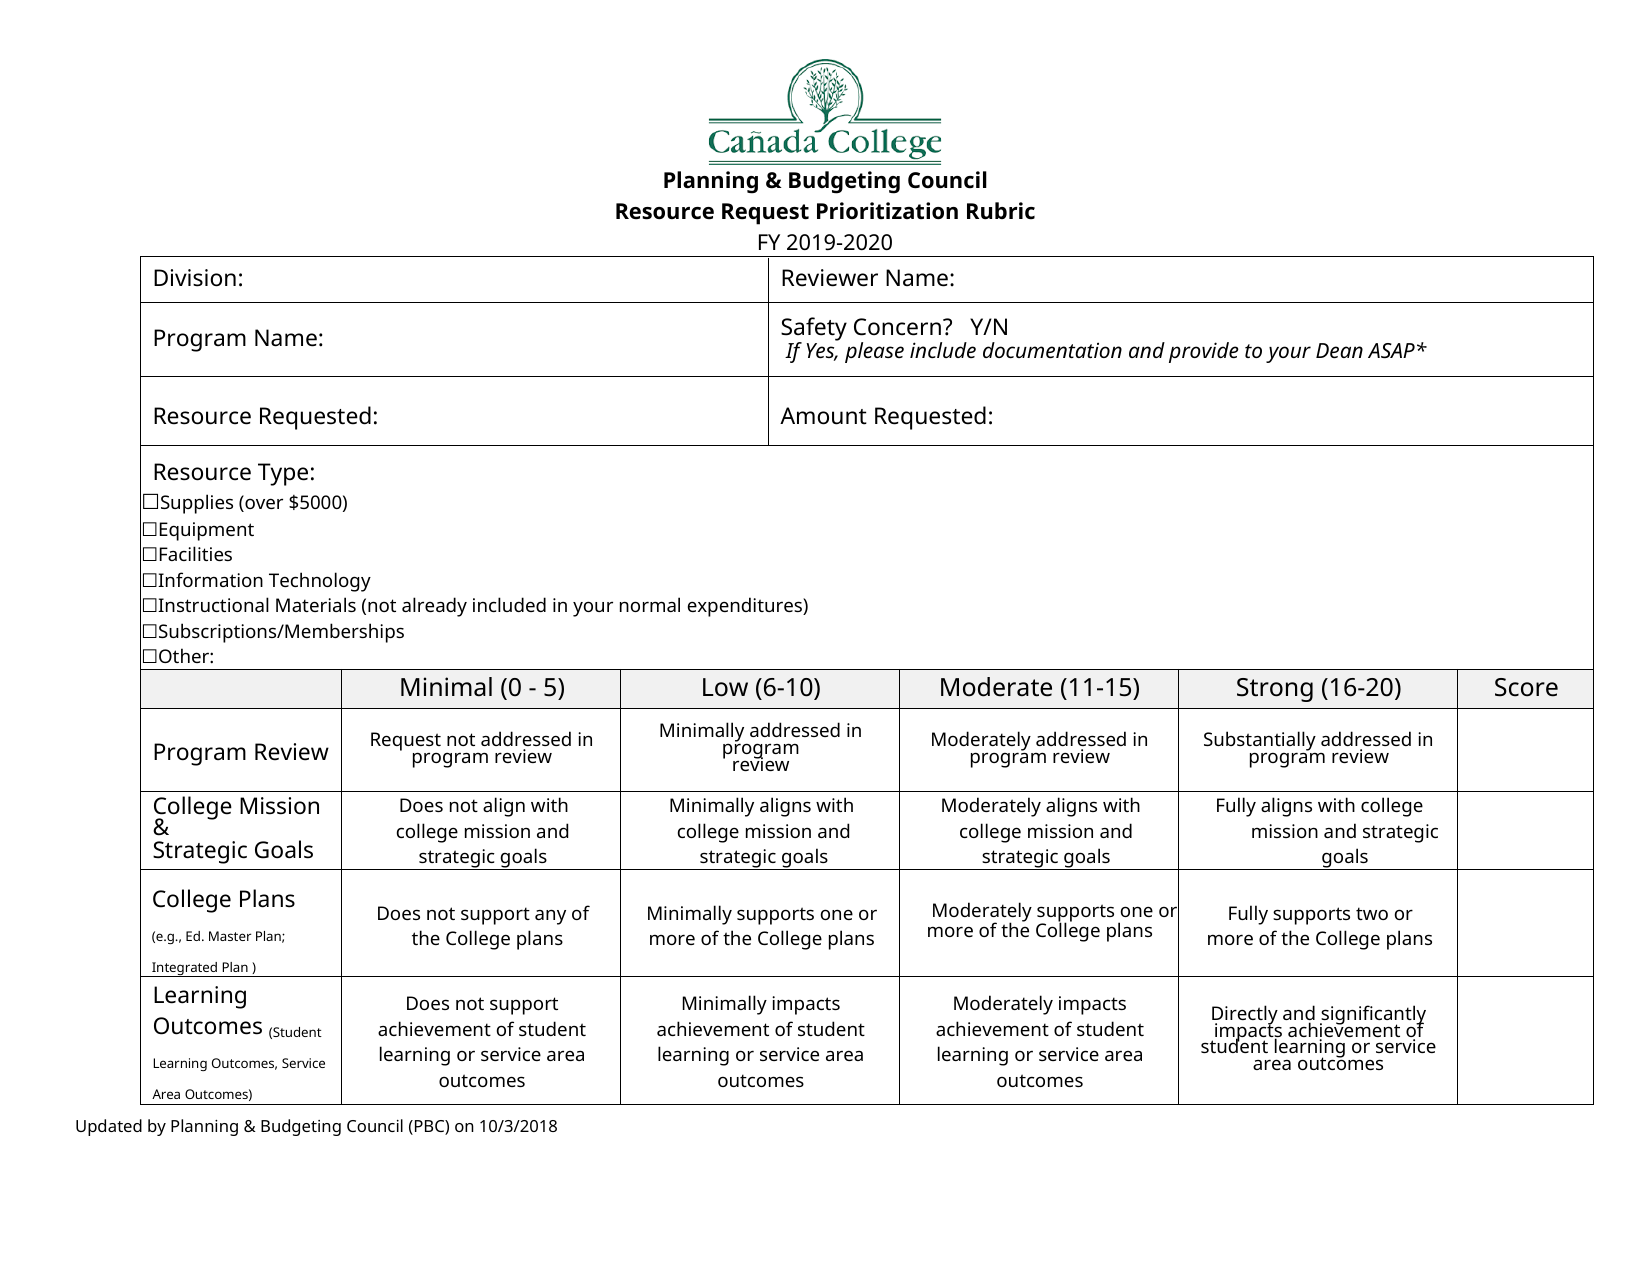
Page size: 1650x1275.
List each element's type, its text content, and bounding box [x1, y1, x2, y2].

table_cell Moderate (11-15) [900, 670, 1178, 708]
table_cell Substantially addressed in program review [1179, 709, 1457, 791]
table_cell Program Review [141, 709, 341, 791]
table_cell College Mission & Strategic Goals [141, 792, 341, 869]
text Resource Request Prioritization Rubric [75, 196, 1575, 226]
table_cell Amount Requested: [769, 377, 1593, 445]
table_cell Does not support achievement of student learning or service area outcomes [342, 977, 620, 1104]
table_cell Moderately addressed in program review [900, 709, 1178, 791]
table_cell Does not support any of the College plans [342, 870, 620, 976]
table_cell Resource Requested: [141, 377, 768, 445]
table_cell Minimal (0 - 5) [342, 670, 620, 708]
table_cell College Plans (e.g., Ed. Master Plan; Integrated Plan ) [141, 870, 341, 976]
table_cell Fully aligns with college mission and strategic goals [1179, 792, 1457, 869]
table_cell Strong (16-20) [1179, 670, 1457, 708]
table_cell Moderately impacts achievement of student learning or service area outcomes [900, 977, 1178, 1104]
table_cell Minimally addressed in program review [621, 709, 899, 791]
table_cell [1458, 709, 1593, 791]
picture [708, 59, 942, 165]
table_cell Moderately supports one or more of the College plans [900, 870, 1178, 976]
table_cell [1458, 792, 1593, 869]
table_cell Score [1458, 670, 1593, 708]
table_cell Does not align with college mission and strategic goals [342, 792, 620, 869]
table_header Reviewer Name: [769, 257, 1593, 302]
table_cell Moderately aligns with college mission and strategic goals [900, 792, 1178, 869]
text FY 2019-2020 [75, 226, 1575, 256]
table_cell Minimally aligns with college mission and strategic goals [621, 792, 899, 869]
table_cell Program Name: [141, 303, 768, 376]
table_cell Learning Outcomes (Student Learning Outcomes, Service Area Outcomes) [141, 977, 341, 1104]
table_cell Minimally supports one or more of the College plans [621, 870, 899, 976]
table_cell Minimally impacts achievement of student learning or service area outcomes [621, 977, 899, 1104]
table_cell Resource Type: Supplies (over $5000) Equipment Facilities Information Technology Instructional Materials (not already included in your normal expenditures) Subscriptions/Memberships Other: [141, 446, 1593, 669]
table_cell [141, 670, 341, 708]
table_header Division: [141, 257, 768, 302]
table_cell [1458, 977, 1593, 1104]
table_cell Fully supports two or more of the College plans [1179, 870, 1457, 976]
table_cell Request not addressed in program review [342, 709, 620, 791]
table_cell Directly and significantly impacts achievement of student learning or service area outcomes [1179, 977, 1457, 1104]
table_cell [1458, 870, 1593, 976]
table_cell Safety Concern? Y/N If Yes, please include documentation and provide to your Dean ASAP* [769, 303, 1593, 376]
text Planning & Budgeting Council [75, 165, 1575, 195]
table_cell Low (6-10) [621, 670, 899, 708]
